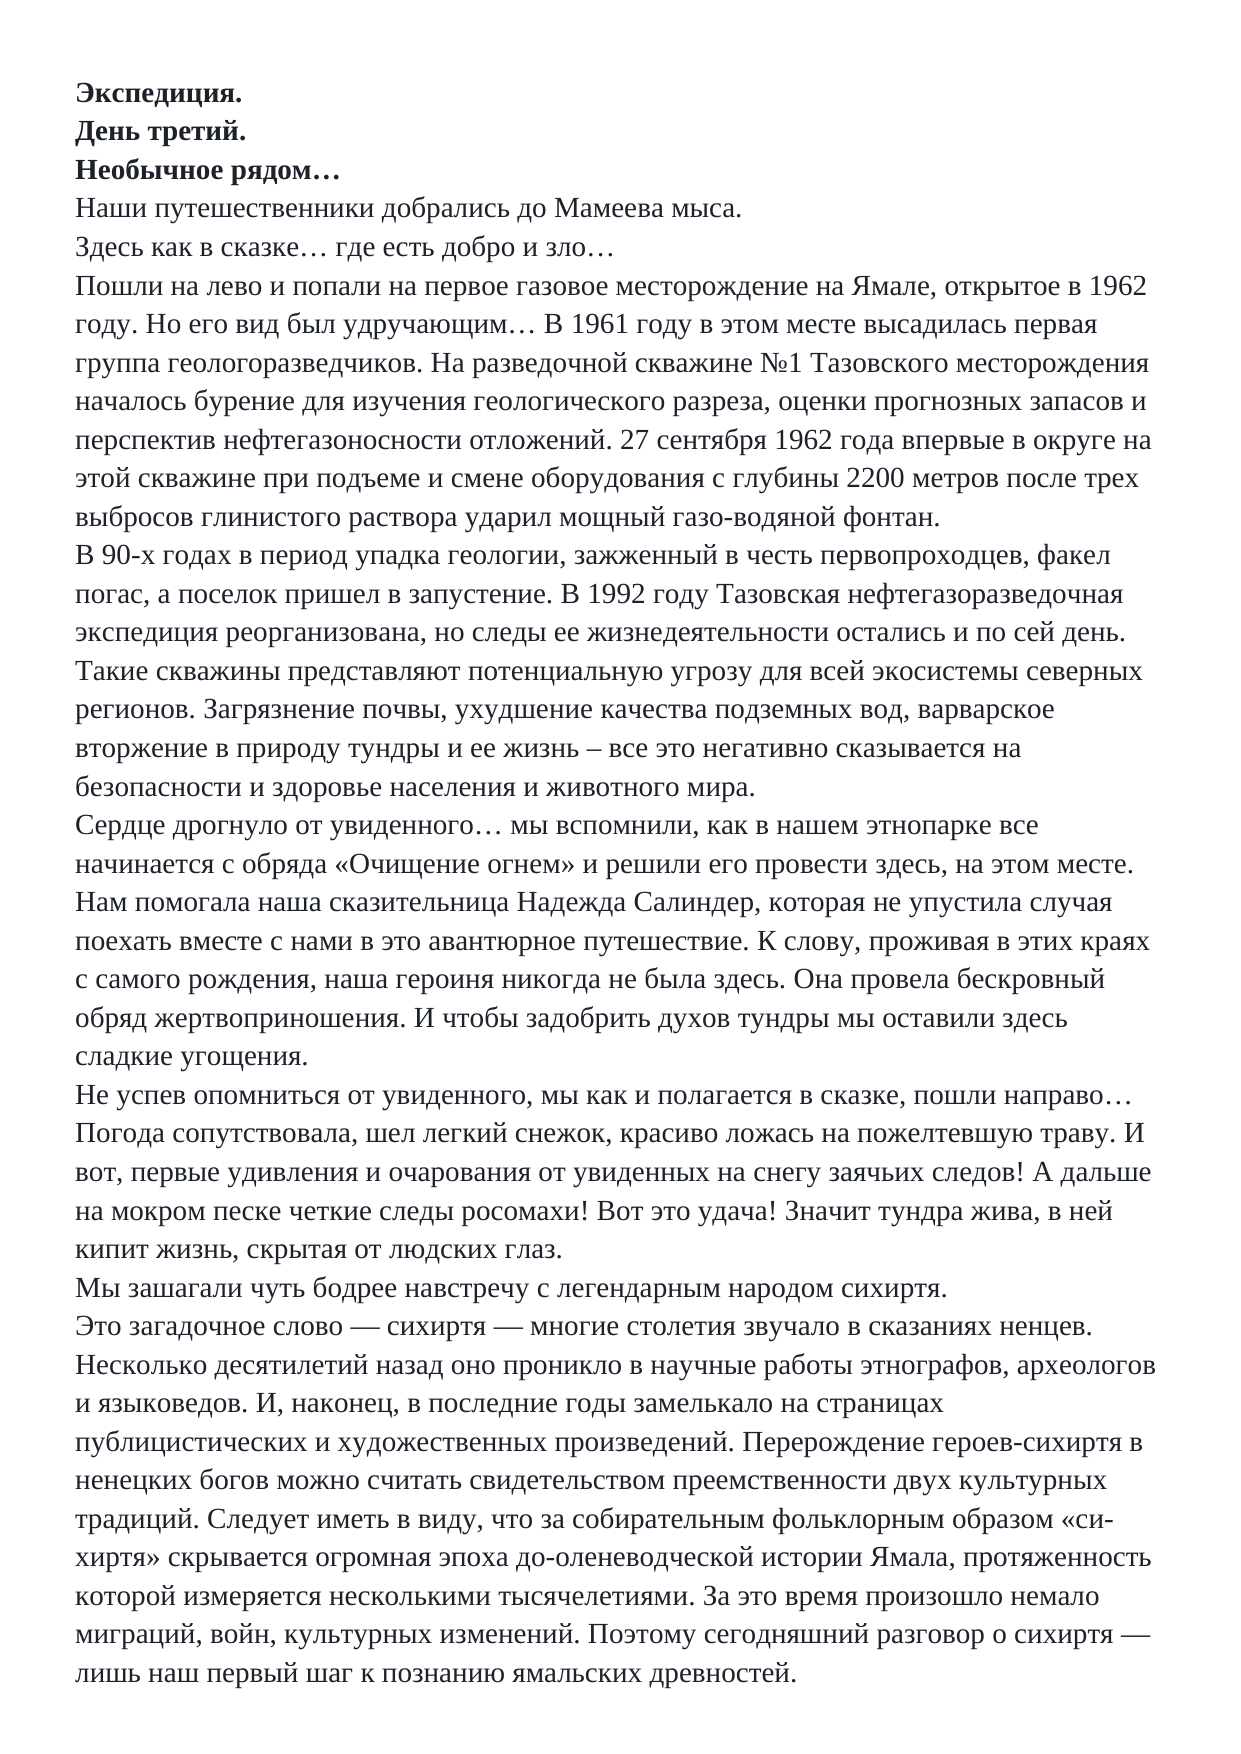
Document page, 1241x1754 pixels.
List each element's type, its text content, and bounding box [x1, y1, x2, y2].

text Экспедиция. День третий. Необычное рядом… Наши путешественники добрались до Мамеева мыса. Здесь как в сказке… где есть добро и зло… Пошли на лево и попали на первое газовое месторождение на Ямале, открытое в 1962 году. Но его вид был удручающим… В 1961 году в этом месте высадилась первая группа геологоразведчиков. На разведочной скважине №1 Тазовского месторождения началось бурение для изучения геологического разреза, оценки прогнозных запасов и перспектив нефтегазоносности отложений. 27 сентября 1962 года впервые в округе на этой скважине при подъеме и смене оборудования с глубины 2200 метров после трех выбросов глинистого раствора ударил мощный газо-водяной фонтан. В 90-х годах в период упадка геологии, зажженный в честь первопроходцев, факел погас, а поселок пришел в запустение. В 1992 году Тазовская нефтегазоразведочная экспедиция реорганизована, но следы ее жизнедеятельности остались и по сей день. Такие скважины представляют потенциальную угрозу для всей экосистемы северных регионов. Загрязнение почвы, ухудшение качества подземных вод, варварское вторжение в природу тундры и ее жизнь – все это негативно сказывается на безопасности и здоровье населения и животного мира. Сердце дрогнуло от увиденного… мы вспомнили, как в нашем этнопарке все начинается с обряда «Очищение огнем» и решили его провести здесь, на этом месте. Нам помогала наша сказительница Надежда Салиндер, которая не упустила случая поехать вместе с нами в это авантюрное путешествие. К слову, проживая в этих краях с самого рождения, наша героиня никогда не была здесь. Она провела бескровный обряд жертвоприношения. И чтобы задобрить духов тундры мы оставили здесь сладкие угощения. Не успев опомниться от увиденного, мы как и полагается в сказке, пошли направо…Погода сопутствовала, шел легкий снежок, красиво ложась на пожелтевшую траву. И вот, первые удивления и очарования от увиденных на снегу заячьих следов! А дальше на мокром песке четкие следы росомахи! Вот это удача! Значит тундра жива, в ней кипит жизнь, скрытая от людских глаз. Мы зашагали чуть бодрее навстречу с легендарным народом сихиртя. Это загадочное слово — сихиртя — многие столетия звучало в сказаниях ненцев. Несколько десятилетий назад оно проникло в научные работы этнографов, археологов и языковедов. И, наконец, в последние годы замелькало на страницах публицистических и художественных произведений. Перерождение героев-сихиртя в ненецких богов можно считать свидетельством преемственности двух культурных традиций. Следует иметь в виду, что за собирательным фольклорным образом «си-хиртя» скрывается огромная эпоха до-оленеводческой истории Ямала, протяженность которой измеряется несколькими тысячелетиями. За это время произошло немало миграций, войн, культурных изменений. Поэтому сегодняшний разговор о сихиртя — лишь наш первый шаг к познанию ямальских древностей. [75, 75, 1165, 1689]
